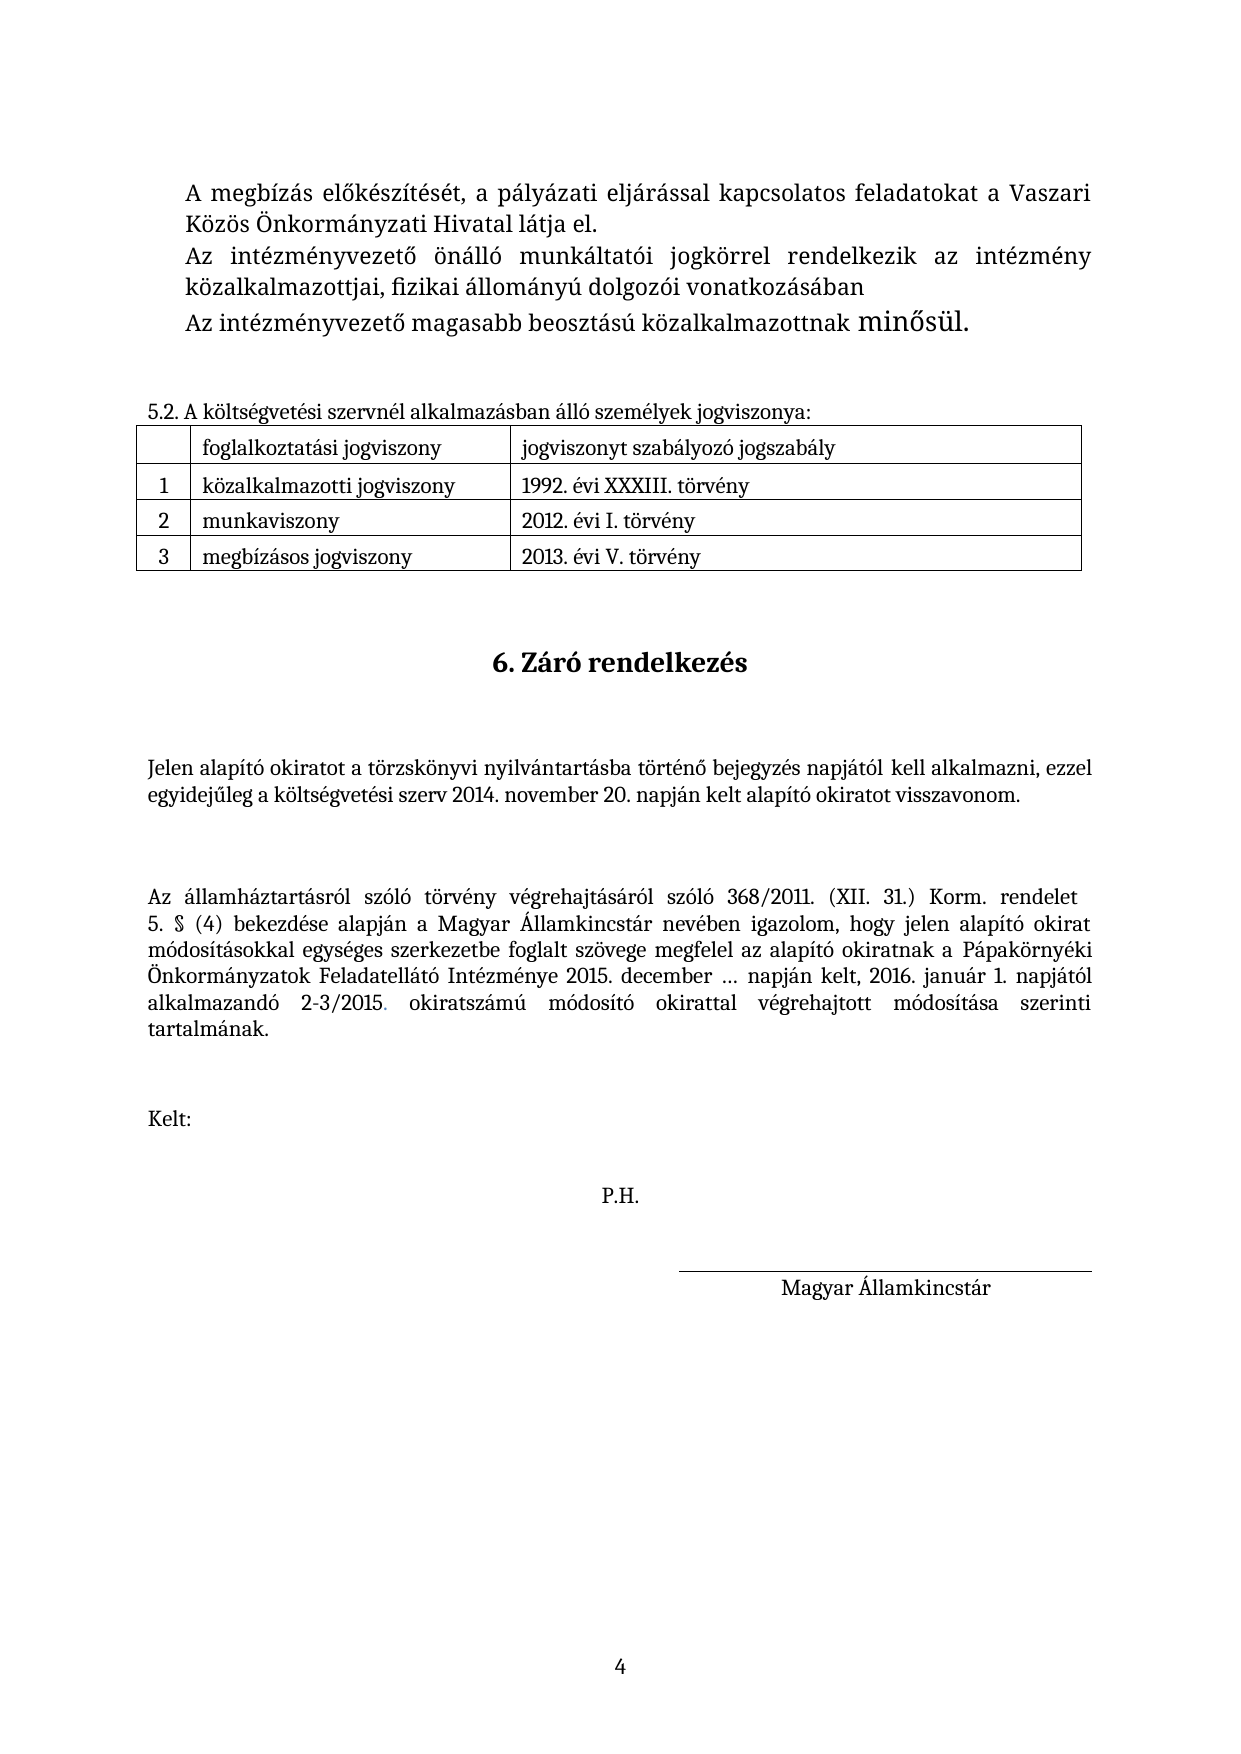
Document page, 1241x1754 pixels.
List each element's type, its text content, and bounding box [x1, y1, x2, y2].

table_cell munkaviszony [191, 500, 510, 535]
text P.H. [148, 1182, 1092, 1209]
text Magyar Államkincstár [679, 1272, 1092, 1301]
table_header [137, 426, 190, 463]
text Az államháztartásról szóló törvény végrehajtásáról szóló 368/2011. (XII. 31.) Korm. rendelet 5. § (4) bekezdése alapján a Magyar Államkincstár nevében igazolom, hogy jelen alapító okirat módosításokkal egységes szerkezetbe foglalt szövege megfelel az alapító okiratnak a Pápakörnyéki Önkormányzatok Feladatellátó Intézménye 2015. december … napján kelt, 2016. január 1. napjától alkalmazandó 2-3/2015. okiratszámú módosító okirattal végrehajtott módosítása szerinti tartalmának. [148, 884, 1092, 1042]
table_cell 3 [137, 536, 190, 570]
table_header foglalkoztatási jogviszony [191, 426, 510, 463]
text Kelt: [148, 1106, 1092, 1132]
table_cell 2012. évi I. törvény [511, 500, 1081, 535]
text Jelen alapító okiratot a törzskönyvi nyilvántartásba történő bejegyzés napjától kell alkalmazni, ezzel egyidejűleg a költségvetési szerv 2014. november 20. napján kelt alapító okiratot visszavonom. [148, 755, 1092, 808]
text 5.2. A költségvetési szervnél alkalmazásban álló személyek jogviszonya: [148, 399, 1092, 425]
table_cell 1 [137, 464, 190, 499]
table_cell 2013. évi V. törvény [511, 536, 1081, 570]
table_cell 1992. évi XXXIII. törvény [511, 464, 1081, 499]
text Az intézményvezető önálló munkáltatói jogkörrel rendelkezik az intézmény közalkalmazottjai, fizikai állományú dolgozói vonatkozásában [111, 240, 1092, 302]
table_cell közalkalmazotti jogviszony [191, 464, 510, 499]
table_cell 2 [137, 500, 190, 535]
text Az intézményvezető magasabb beosztású közalkalmazottnak minősül. [111, 302, 1092, 339]
table_cell megbízásos jogviszony [191, 536, 510, 570]
table_header jogviszonyt szabályozó jogszabály [511, 426, 1081, 463]
text 6. Záró rendelkezés [148, 646, 1092, 680]
text A megbízás előkészítését, a pályázati eljárással kapcsolatos feladatokat a Vaszari Közös Önkormányzati Hivatal látja el. [185, 177, 1092, 240]
